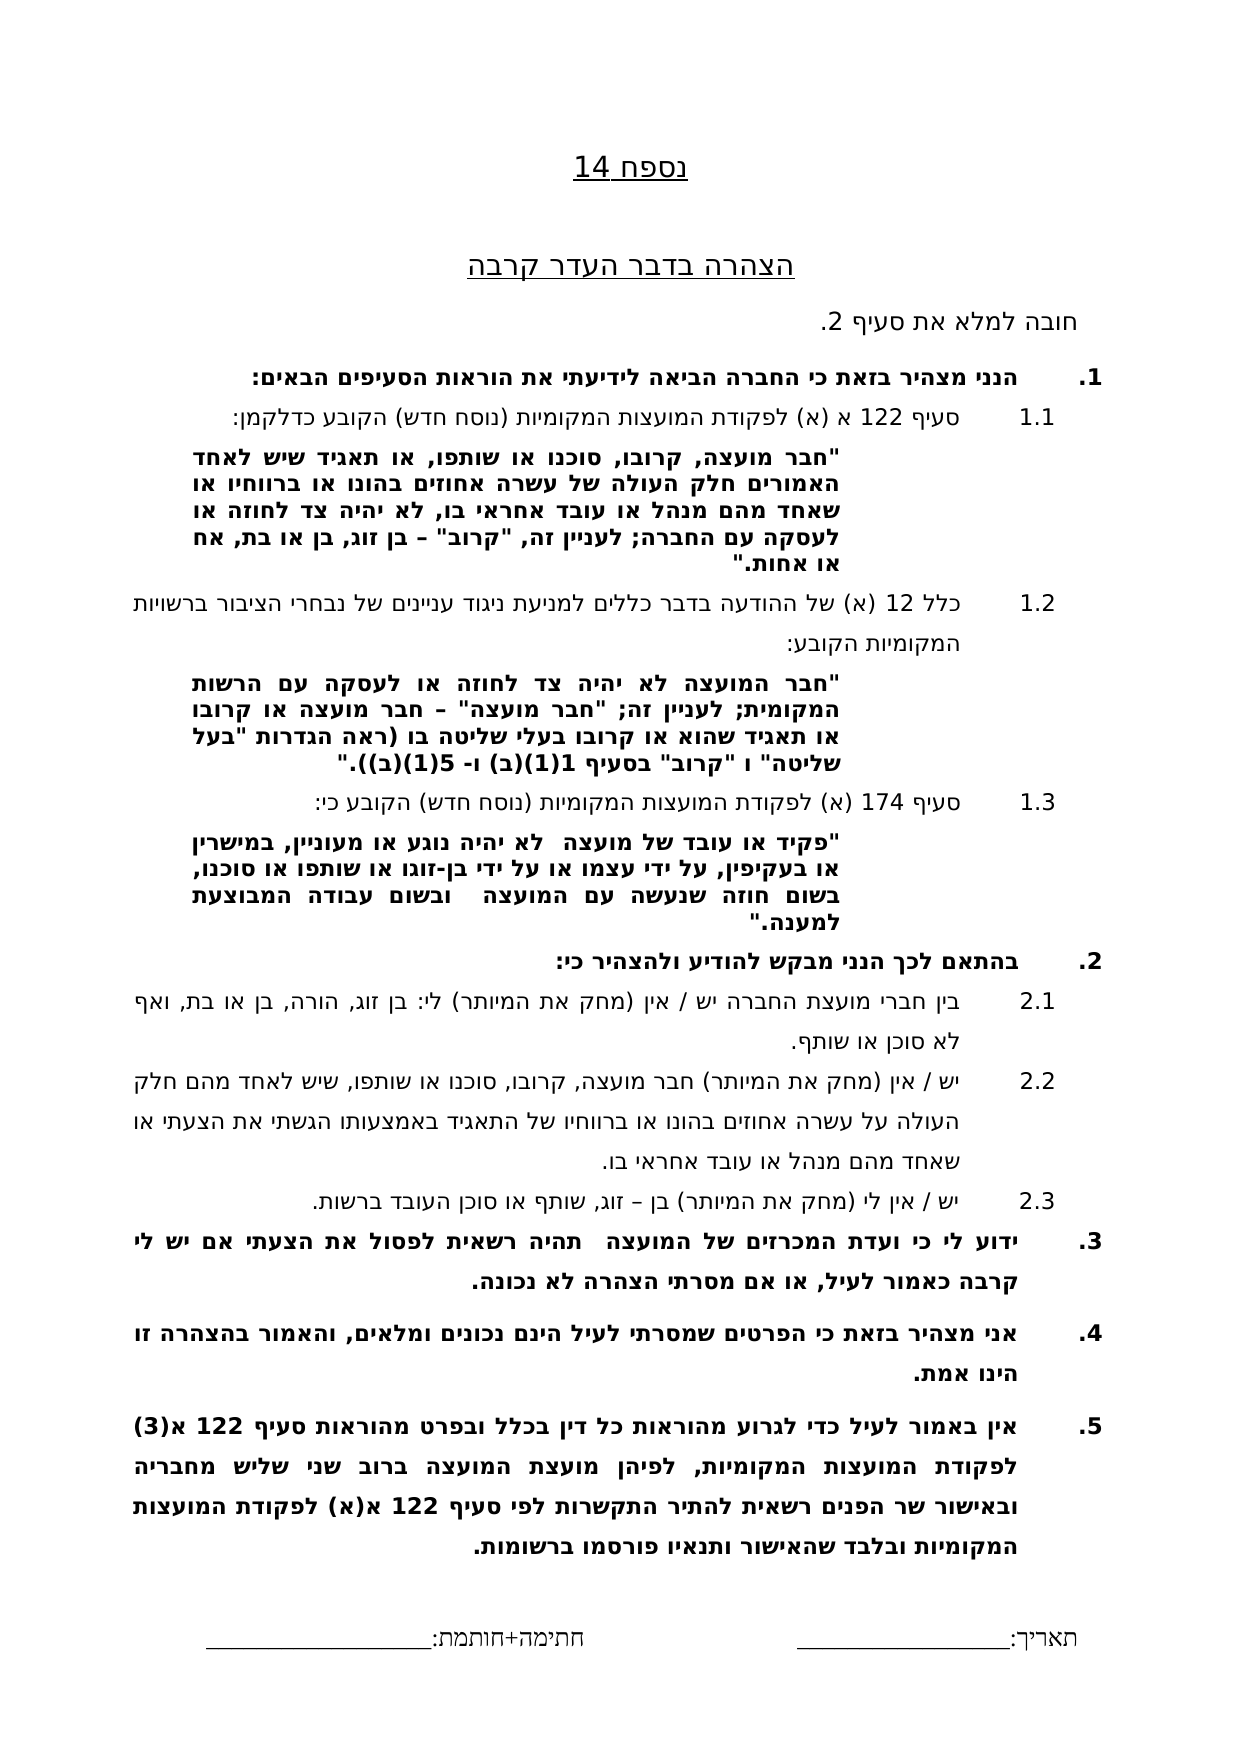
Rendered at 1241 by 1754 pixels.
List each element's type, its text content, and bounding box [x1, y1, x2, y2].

text הצהרה בדבר העדר קרבה [133, 249, 1128, 283]
subtitle הנני מצהיר בזאת כי החברה הביאה לידיעתי את הוראות הסעיפים הבאים: [133, 364, 1078, 391]
text "חבר המועצה לא יהיה צד לחוזה או לעסקה עם הרשות המקומית; לעניין זה; "חבר מועצה" – חבר מועצה או קרובו או תאגיד שהוא או קרובו בעלי שליטה בו (ראה הגדרות "בעל שליטה" ו "קרוב" בסעיף 1(1)(ב) ו- 5(1)(ב))." [191, 670, 841, 776]
subtitle בין חברי מועצת החברה יש / אין (מחק את המיותר) לי: בן זוג, הורה, בן או בת, ואף לא סוכן או שותף. [133, 988, 1019, 1055]
subtitle סעיף 174 (א) לפקודת המועצות המקומיות (נוסח חדש) הקובע כי: [133, 789, 1019, 816]
subtitle יש / אין לי (מחק את המיותר) בן – זוג, שותף או סוכן העובד ברשות. [133, 1188, 1019, 1215]
text "חבר מועצה, קרובו, סוכנו או שותפו, או תאגיד שיש לאחד האמורים חלק העולה של עשרה אחוזים בהונו או ברווחיו או שאחד מהם מנהל או עובד אחראי בו, לא יהיה צד לחוזה או לעסקה עם החברה; לעניין זה, "קרוב" – בן זוג, בן או בת, אח או אחות." [191, 444, 841, 577]
text חובה למלא את סעיף 2. [133, 308, 1078, 337]
subtitle סעיף 122 א (א) לפקודת המועצות המקומיות (נוסח חדש) הקובע כדלקמן: [133, 404, 1019, 431]
subtitle אין באמור לעיל כדי לגרוע מהוראות כל דין בכלל ובפרט מהוראות סעיף 122 א(3) לפקודת המועצות המקומיות, לפיהן מועצת המועצה ברוב שני שליש מחבריה ובאישור שר הפנים רשאית להתיר התקשרות לפי סעיף 122 א(א) לפקודת המועצות המקומיות ובלבד שהאישור ותנאיו פורסמו ברשומות. [133, 1413, 1078, 1560]
subtitle יש / אין (מחק את המיותר) חבר מועצה, קרובו, סוכנו או שותפו, שיש לאחד מהם חלק העולה על עשרה אחוזים בהונו או ברווחיו של התאגיד באמצעותו הגשתי את הצעתי או שאחד מהם מנהל או עובד אחראי בו. [133, 1068, 1019, 1175]
subtitle בהתאם לכך הנני מבקש להודיע ולהצהיר כי: [133, 948, 1078, 975]
text נספח 14 [133, 150, 1128, 184]
subtitle כלל 12 (א) של ההודעה בדבר כללים למניעת ניגוד עניינים של נבחרי הציבור ברשויות המקומיות הקובע: [133, 590, 1019, 656]
subtitle אני מצהיר בזאת כי הפרטים שמסרתי לעיל הינם נכונים ומלאים, והאמור בהצהרה זו הינו אמת. [133, 1321, 1078, 1387]
subtitle ידוע לי כי ועדת המכרזים של המועצה תהיה רשאית לפסול את הצעתי אם יש לי קרבה כאמור לעיל, או אם מסרתי הצהרה לא נכונה. [133, 1228, 1078, 1295]
text "פקיד או עובד של מועצה לא יהיה נוגע או מעוניין, במישרין או בעקיפין, על ידי עצמו או על ידי בן-זוגו או שותפו או סוכנו, בשום חוזה שנעשה עם המועצה ובשום עבודה המבוצעת למענה." [191, 829, 841, 936]
